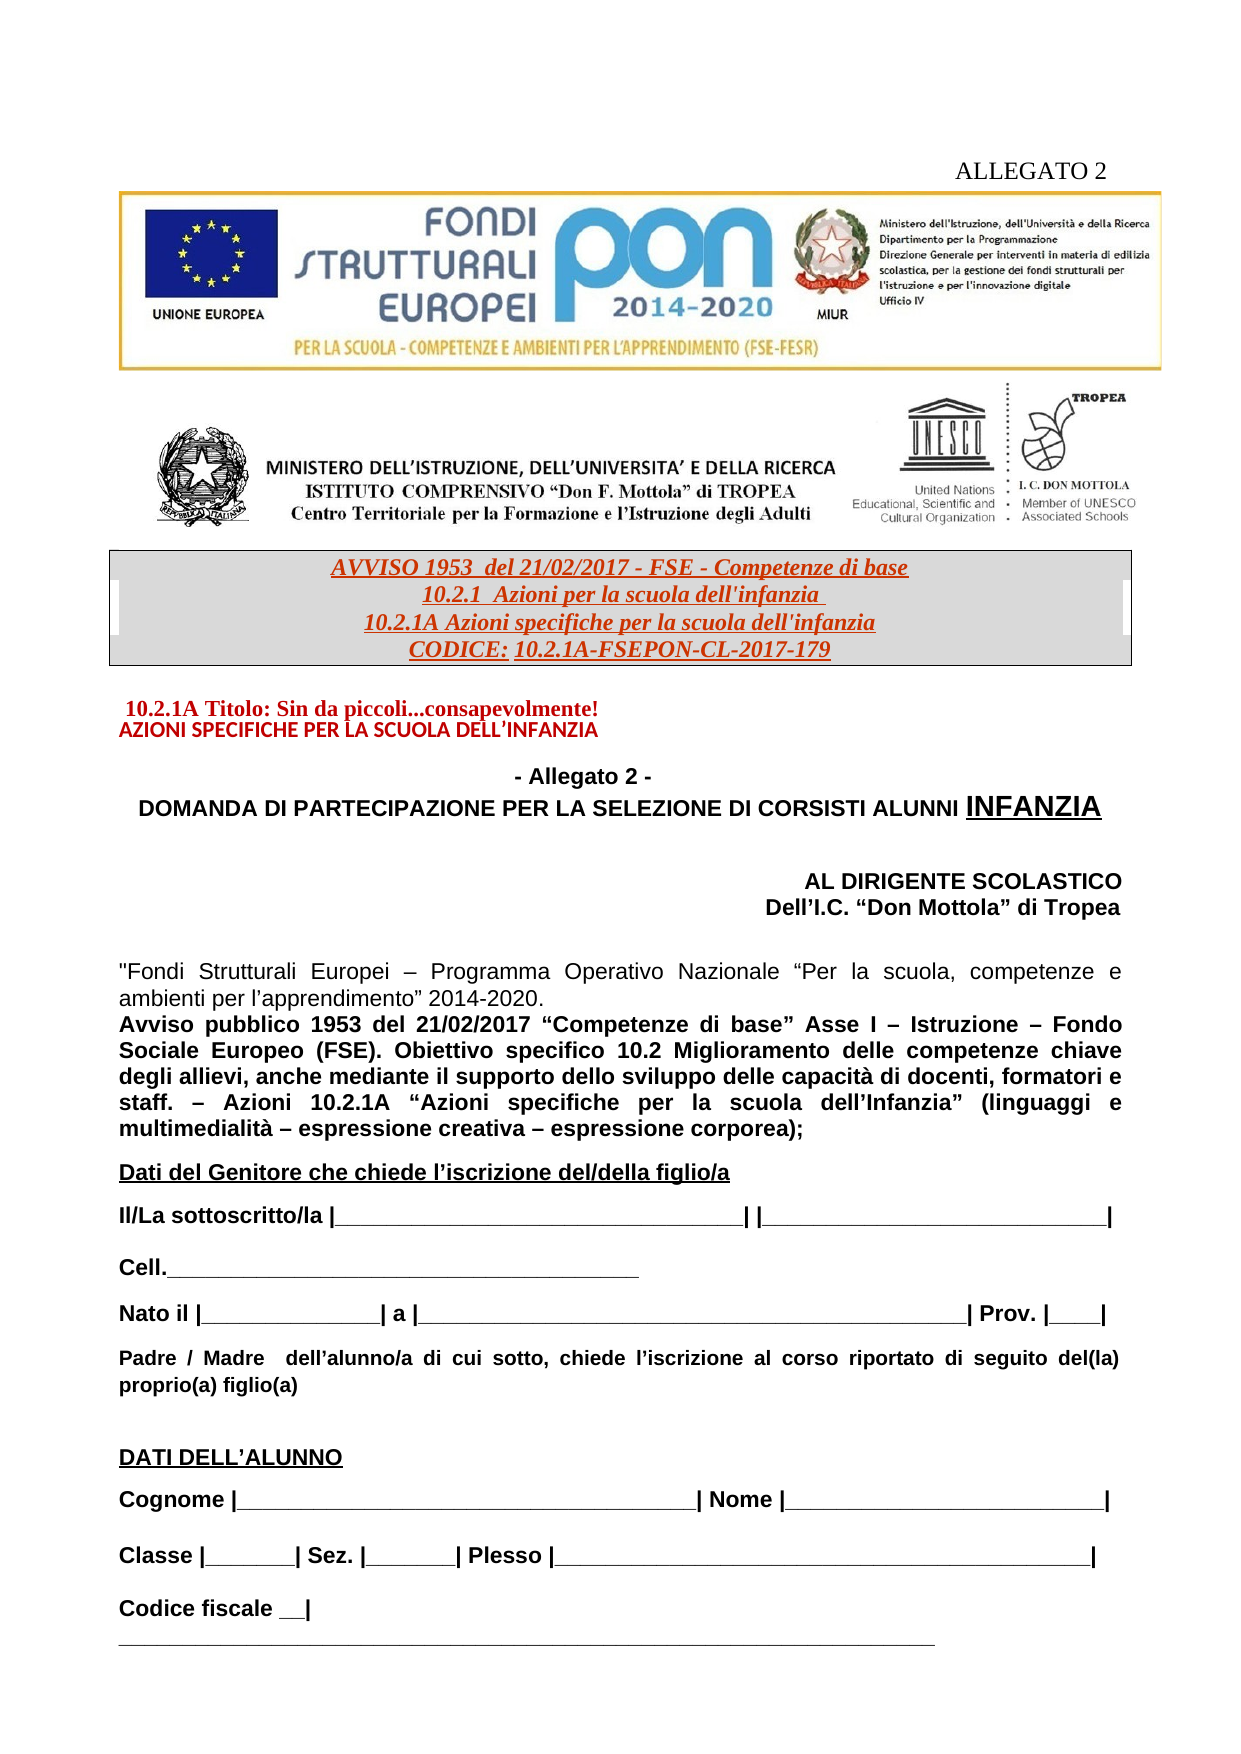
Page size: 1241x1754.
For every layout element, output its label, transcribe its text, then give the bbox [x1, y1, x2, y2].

text 10.2.1 Azioni per la scuola dell'infanzia [119, 580, 1123, 608]
text CODICE: 10.2.1A-FSEPON-CL-2017-179 [110, 632, 1131, 665]
text "Fondi Strutturali Europei – Programma Operativo Nazionale “Per la scuola, competenze e ambienti per l’apprendimento” 2014-2020. [119, 959, 1123, 1011]
text ALLEGATO 2 [119, 156, 1107, 185]
picture [118, 376, 1162, 550]
text AZIONI SPECIFICHE PER LA SCUOLA DELL’INFANZIA [119, 721, 1123, 742]
text 10.2.1A Titolo: Sin da piccoli...consapevolmente! [119, 695, 1123, 721]
text Il/La sottoscritto/la |________________________________| |___________________________| [119, 1202, 1123, 1228]
text DOMANDA DI PARTECIPAZIONE PER LA SELEZIONE DI CORSISTI ALUNNI INFANZIA [119, 789, 1121, 823]
text Codice fiscale __|________________________________________________________________ [119, 1595, 1123, 1648]
text AL DIRIGENTE SCOLASTICO [804, 868, 1123, 894]
text Dell’I.C. “Don Mottola” di Tropea [727, 894, 1123, 921]
text Padre / Madre dell’alunno/a di cui sotto, chiede l’iscrizione al corso riportato di seguito del(la) proprio(a) figlio(a) [119, 1345, 1121, 1397]
text DATI DELL’ALUNNO [119, 1443, 1123, 1470]
picture [118, 191, 1162, 371]
text Nato il |______________| a |___________________________________________| Prov. |____| [119, 1299, 1123, 1326]
text Cell._____________________________________ [119, 1254, 1123, 1281]
text AVVISO 1953 del 21/02/2017 - FSE - Competenze di base [110, 551, 1131, 580]
text Avviso pubblico 1953 del 21/02/2017 “Competenze di base” Asse I – Istruzione – Fondo Sociale Europeo (FSE). Obiettivo specifico 10.2 Miglioramento delle competenze chiave degli allievi, anche mediante il supporto dello sviluppo delle capacità di docenti, formatori e staff. – Azioni 10.2.1A “Azioni specifiche per la scuola dell’Infanzia” (linguaggi e multimedialità – espressione creativa – espressione corporea); [119, 1011, 1123, 1142]
text Classe |_______| Sez. |_______| Plesso |__________________________________________| [119, 1542, 1123, 1569]
text 10.2.1A Azioni specifiche per la scuola dell'infanzia [119, 608, 1123, 632]
text Cognome |____________________________________| Nome |_________________________| [119, 1486, 1123, 1513]
text Dati del Genitore che chiede l’iscrizione del/della figlio/a [119, 1158, 1123, 1185]
text - Allegato 2 - [119, 763, 1047, 789]
